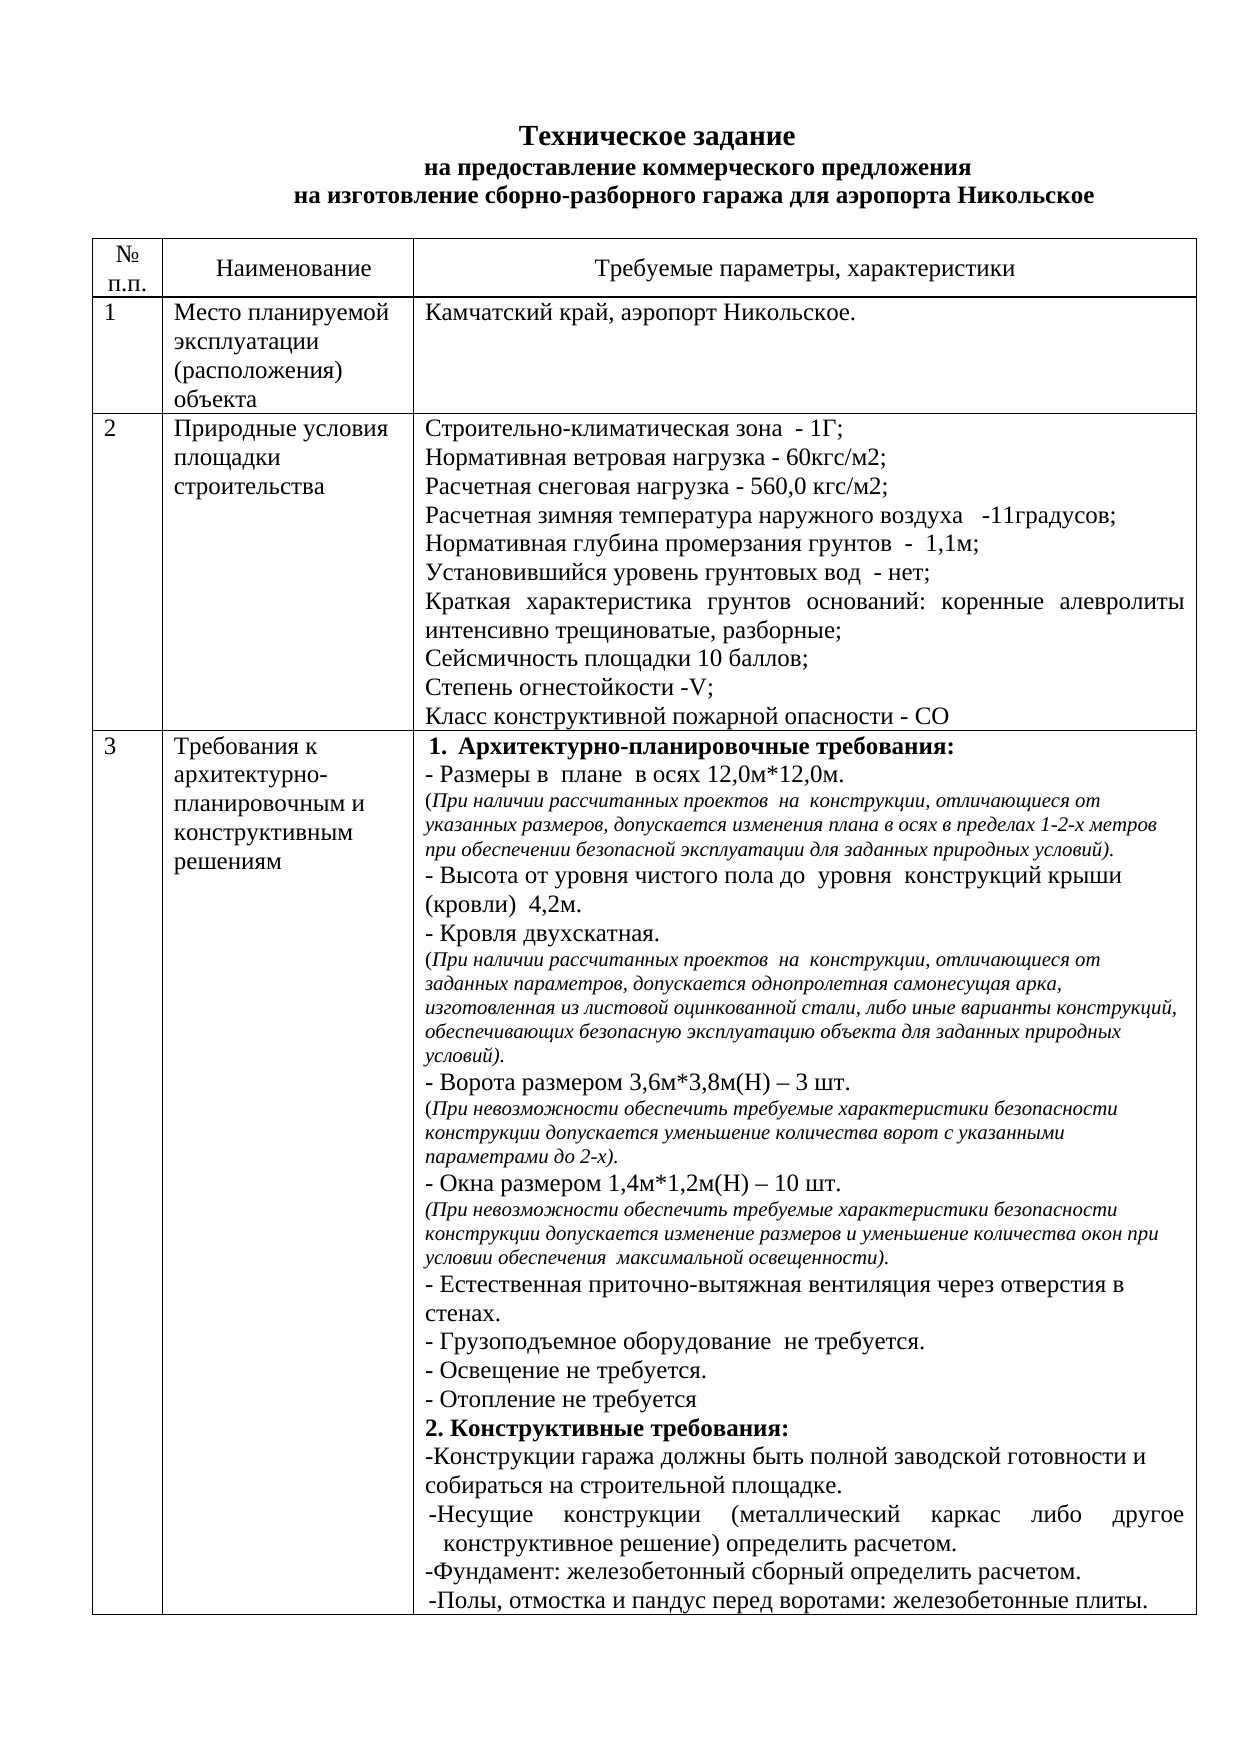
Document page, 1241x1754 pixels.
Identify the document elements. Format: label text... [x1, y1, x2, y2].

table_cell Место планируемой эксплуатации (расположения) объекта [163, 298, 413, 412]
table_cell 3 [93, 731, 162, 1614]
table_cell Природные условия площадки строительства [163, 414, 413, 730]
table_header Требуемые параметры, характеристики [414, 239, 1196, 296]
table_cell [163, 731, 413, 1614]
table_header Наименование [163, 239, 413, 296]
table_header № п.п. [93, 239, 162, 296]
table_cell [414, 731, 1196, 1614]
table_cell Строительно-климатическая зона - 1Г; Нормативная ветровая нагрузка - 60кгс/м2; Расчетная снеговая нагрузка - 560,0 кгс/м2; Расчетная зимняя температура наружного воздуха -11градусов; Нормативная глубина промерзания грунтов - 1,1м; Установившийся уровень грунтовых вод - нет; Краткая характеристика грунтов оснований: коренные алевролиты интенсивно трещиноватые, разборные; Сейсмичность площадки 10 баллов; Степень огнестойкости -V; Класс конструктивной пожарной опасности - СО [414, 414, 1196, 730]
text Техническое задание [103, 118, 1211, 152]
table_cell 1 [93, 298, 162, 412]
table_cell 2 [93, 414, 162, 730]
text на изготовление сборно-разборного гаража для аэропорта Никольское [103, 180, 1211, 209]
table_cell Камчатский край, аэропорт Никольское. [414, 298, 1196, 412]
text на предоставление коммерческого предложения [103, 152, 1211, 180]
